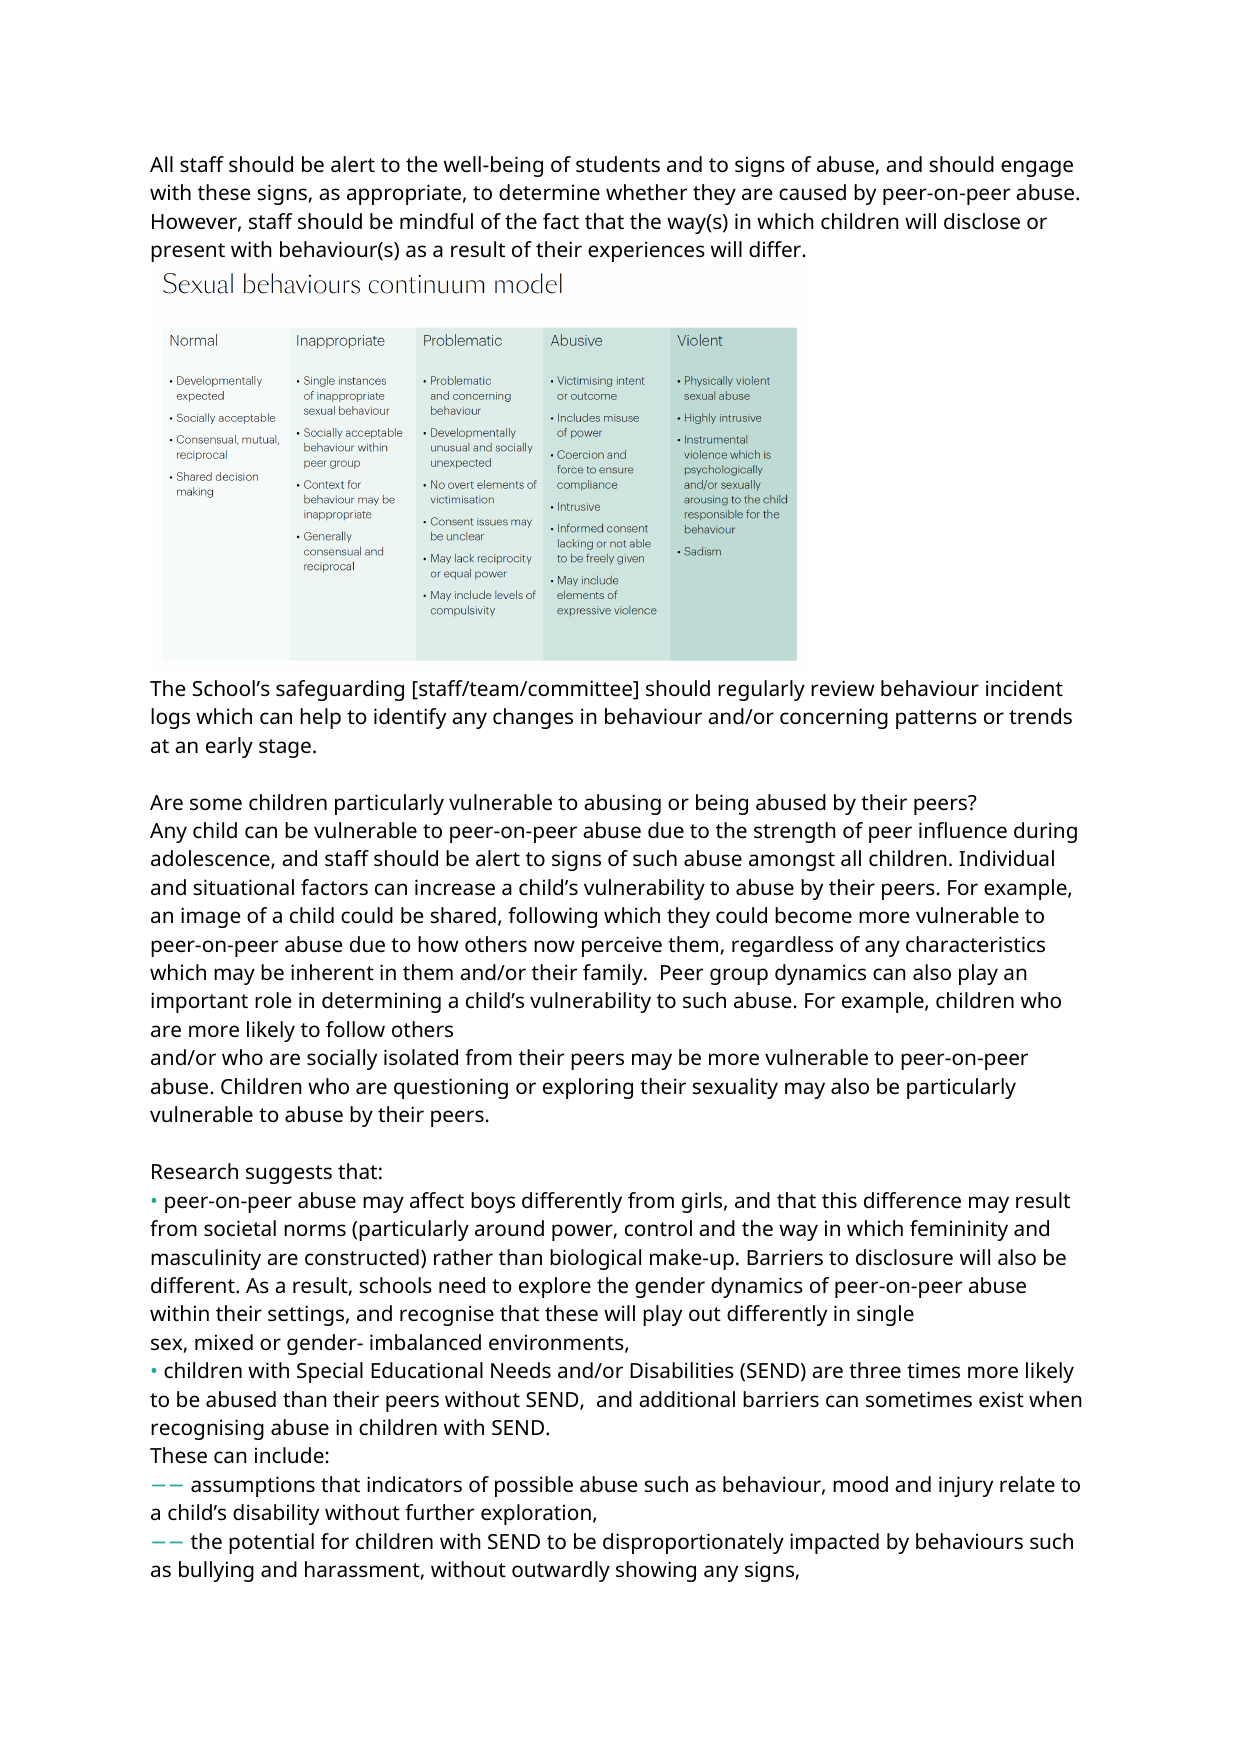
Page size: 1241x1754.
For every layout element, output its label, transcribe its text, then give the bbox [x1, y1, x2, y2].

text All staff should be alert to the well-being of students and to signs of abuse, and should engage with these signs, as appropriate, to determine whether they are caused by peer-on-peer abuse. However, staff should be mindful of the fact that the way(s) in which children will disclose or present with behaviour(s) as a result of their experiences will differ. [150, 150, 1090, 264]
text Any child can be vulnerable to peer-on-peer abuse due to the strength of peer influence during adolescence, and staff should be alert to signs of such abuse amongst all children. Individual and situational factors can increase a child’s vulnerability to abuse by their peers. For example, an image of a child could be shared, following which they could become more vulnerable to peer-on-peer abuse due to how others now perceive them, regardless of any characteristics which may be inherent in them and/or their family. Peer group dynamics can also play an important role in determining a child’s vulnerability to such abuse. For example, children who are more likely to follow others [150, 816, 1090, 1043]
text and/or who are socially isolated from their peers may be more vulnerable to peer-on-peer abuse. Children who are questioning or exploring their sexuality may also be particularly vulnerable to abuse by their peers. [150, 1043, 1090, 1129]
text −− assumptions that indicators of possible abuse such as behaviour, mood and injury relate to a child’s disability without further exploration, [150, 1470, 1090, 1527]
text −− the potential for children with SEND to be disproportionately impacted by behaviours such as bullying and harassment, without outwardly showing any signs, [150, 1527, 1090, 1584]
text • peer-on-peer abuse may affect boys differently from girls, and that this difference may result from societal norms (particularly around power, control and the way in which femininity and masculinity are constructed) rather than biological make-up. Barriers to disclosure will also be different. As a result, schools need to explore the gender dynamics of peer-on-peer abuse within their settings, and recognise that these will play out differently in single [150, 1186, 1090, 1328]
text The School’s safeguarding [staff/team/committee] should regularly review behaviour incident logs which can help to identify any changes in behaviour and/or concerning patterns or trends at an early stage. [150, 674, 1090, 759]
text Are some children particularly vulnerable to abusing or being abused by their peers? [150, 788, 1090, 816]
text These can include: [150, 1442, 1090, 1470]
text • children with Special Educational Needs and/or Disabilities (SEND) are three times more likely to be abused than their peers without SEND, and additional barriers can sometimes exist when recognising abuse in children with SEND. [150, 1356, 1090, 1442]
text sex, mixed or gender- imbalanced environments, [150, 1328, 1090, 1356]
text Research suggests that: [150, 1157, 1090, 1186]
picture [150, 263, 813, 674]
